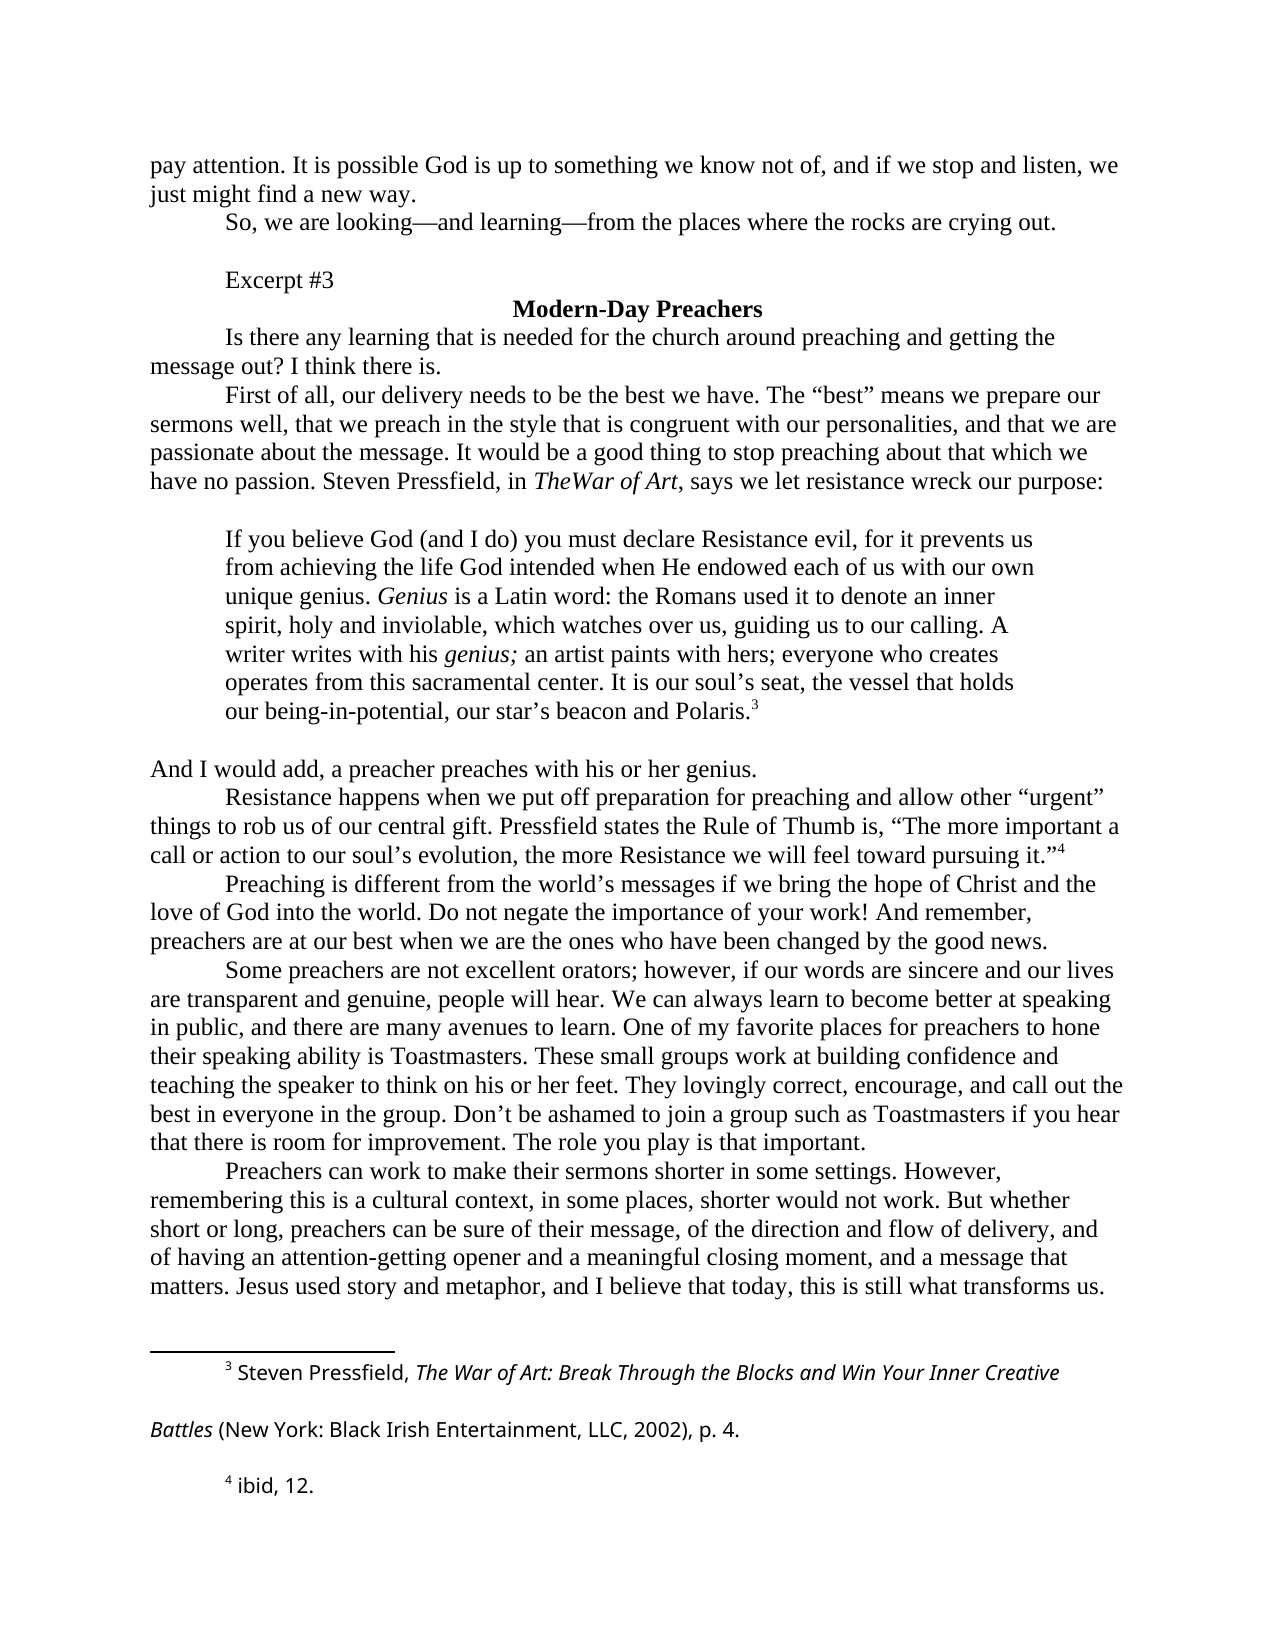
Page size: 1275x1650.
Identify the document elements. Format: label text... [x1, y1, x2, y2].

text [150, 1156, 1125, 1300]
text Some preachers are not excellent orators; however, if our words are sincere and our lives are transparent and genuine, people will hear. We can always learn to become better at speaking in public, and there are many avenues to learn. One of my favorite places for preachers to hone their speaking ability is Toastmasters. These small groups work at building confidence and teaching the speaker to think on his or her feet. They lovingly correct, encourage, and call out the best in everyone in the group. Don’t be ashamed to join a group such as Toastmasters if you hear that there is room for improvement. The role you play is that important. [150, 955, 1125, 1156]
text Preaching is different from the world’s messages if we bring the hope of Christ and the love of God into the world. Do not negate the importance of your work! And remember, preachers are at our best when we are the ones who have been changed by the good news. [150, 869, 1125, 955]
text Resistance happens when we put off preparation for preaching and allow other “urgent” things to rob us of our central gift. Pressfield states the Rule of Thumb is, “The more important a call or action to our soul’s evolution, the more Resistance we will feel toward pursuing it.” [150, 782, 1125, 869]
text So, we are looking—and learning—from the places where the rocks are crying out. [150, 207, 1125, 236]
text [150, 150, 1125, 207]
text Excerpt #3 [150, 265, 1125, 294]
text Is there any learning that is needed for the church around preaching and getting the message out? I think there is. [150, 322, 1125, 380]
text And I would add, a preacher preaches with his or her genius. [150, 754, 1125, 782]
text If you believe God (and I do) you must declare Resistance evil, for it prevents us from achieving the life God intended when He endowed each of us with our own unique genius. Genius is a Latin word: the Romans used it to denote an inner spirit, holy and inviolable, which watches over us, guiding us to our calling. A writer writes with his genius; an artist paints with hers; everyone who creates operates from this sacramental center. It is our soul’s seat, the vessel that holds our being-in-potential, our star’s beacon and Polaris. [225, 524, 1050, 725]
text Modern-Day Preachers [150, 294, 1125, 322]
text First of all, our delivery needs to be the best we have. The “best” means we prepare our sermons well, that we preach in the style that is congruent with our personalities, and that we are passionate about the message. It would be a good thing to stop preaching about that which we have no passion. Steven Pressfield, in TheWar of Art, says we let resistance wreck our purpose: [150, 380, 1125, 495]
